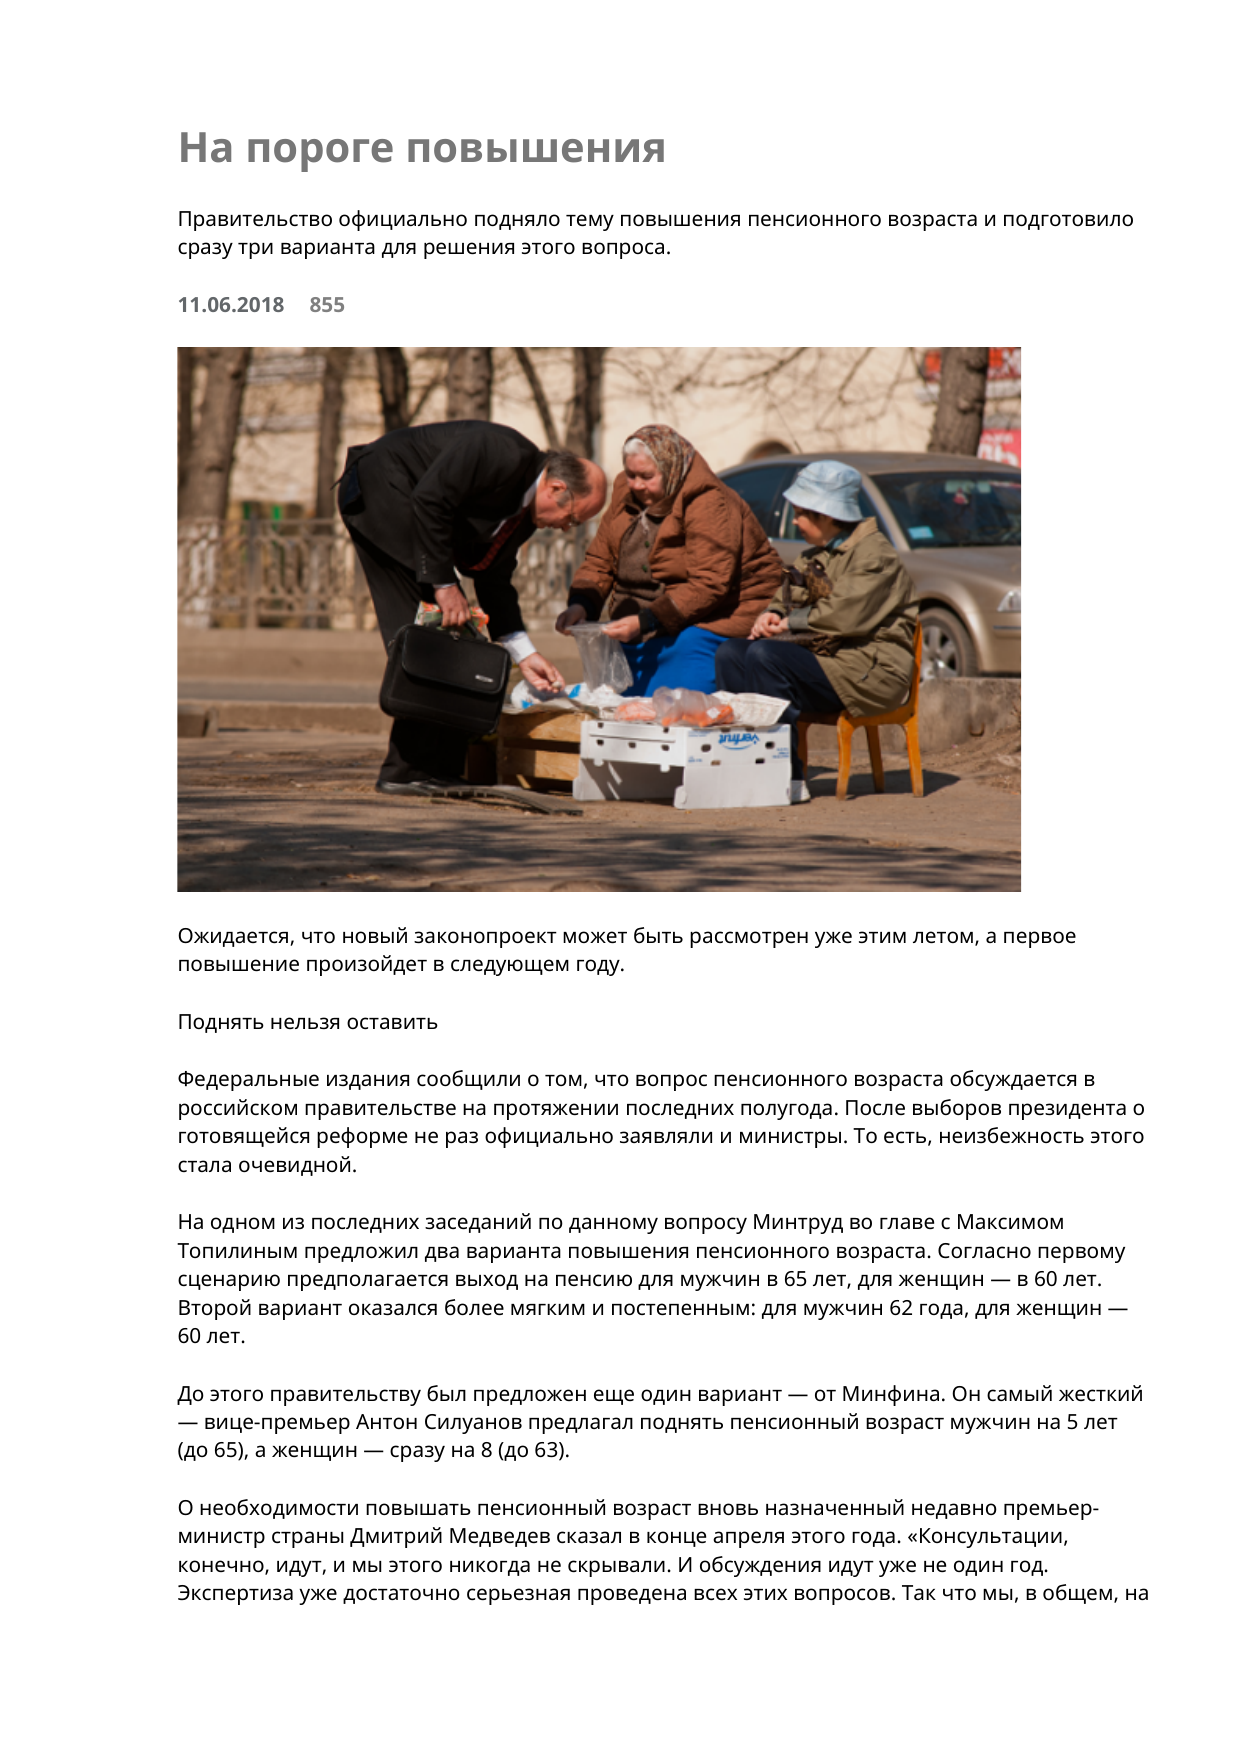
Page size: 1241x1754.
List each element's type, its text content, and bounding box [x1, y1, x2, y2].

text На одном из последних заседаний по данному вопросу Минтруд во главе с Максимом Топилиным предложил два варианта повышения пенсионного возраста. Согласно первому сценарию предполагается выход на пенсию для мужчин в 65 лет, для женщин — в 60 лет. Второй вариант оказался более мягким и постепенным: для мужчин 62 года, для женщин — 60 лет. [177, 1207, 1152, 1349]
text Федеральные издания сообщили о том, что вопрос пенсионного возраста обсуждается в российском правительстве на протяжении последних полугода. После выборов президента о готовящейся реформе не раз официально заявляли и министры. То есть, неизбежность этого стала очевидной. [177, 1064, 1152, 1178]
picture [177, 347, 1022, 892]
text Ожидается, что новый законопроект может быть рассмотрен уже этим летом, а первое повышение произойдет в следующем году. [177, 921, 1152, 978]
text Правительство официально подняло тему повышения пенсионного возраста и подготовило сразу три варианта для решения этого вопроса. [177, 204, 1152, 261]
text До этого правительству был предложен еще один вариант — от Минфина. Он самый жесткий — вице-премьер Антон Силуанов предлагал поднять пенсионный возраст мужчин на 5 лет (до 65), а женщин — сразу на 8 (до 63). [177, 1379, 1152, 1464]
text Поднять нельзя оставить [177, 1007, 1152, 1035]
text 11.06.2018 855 [177, 290, 1152, 318]
text На пороге повышения [177, 118, 1152, 175]
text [177, 1493, 1152, 1607]
